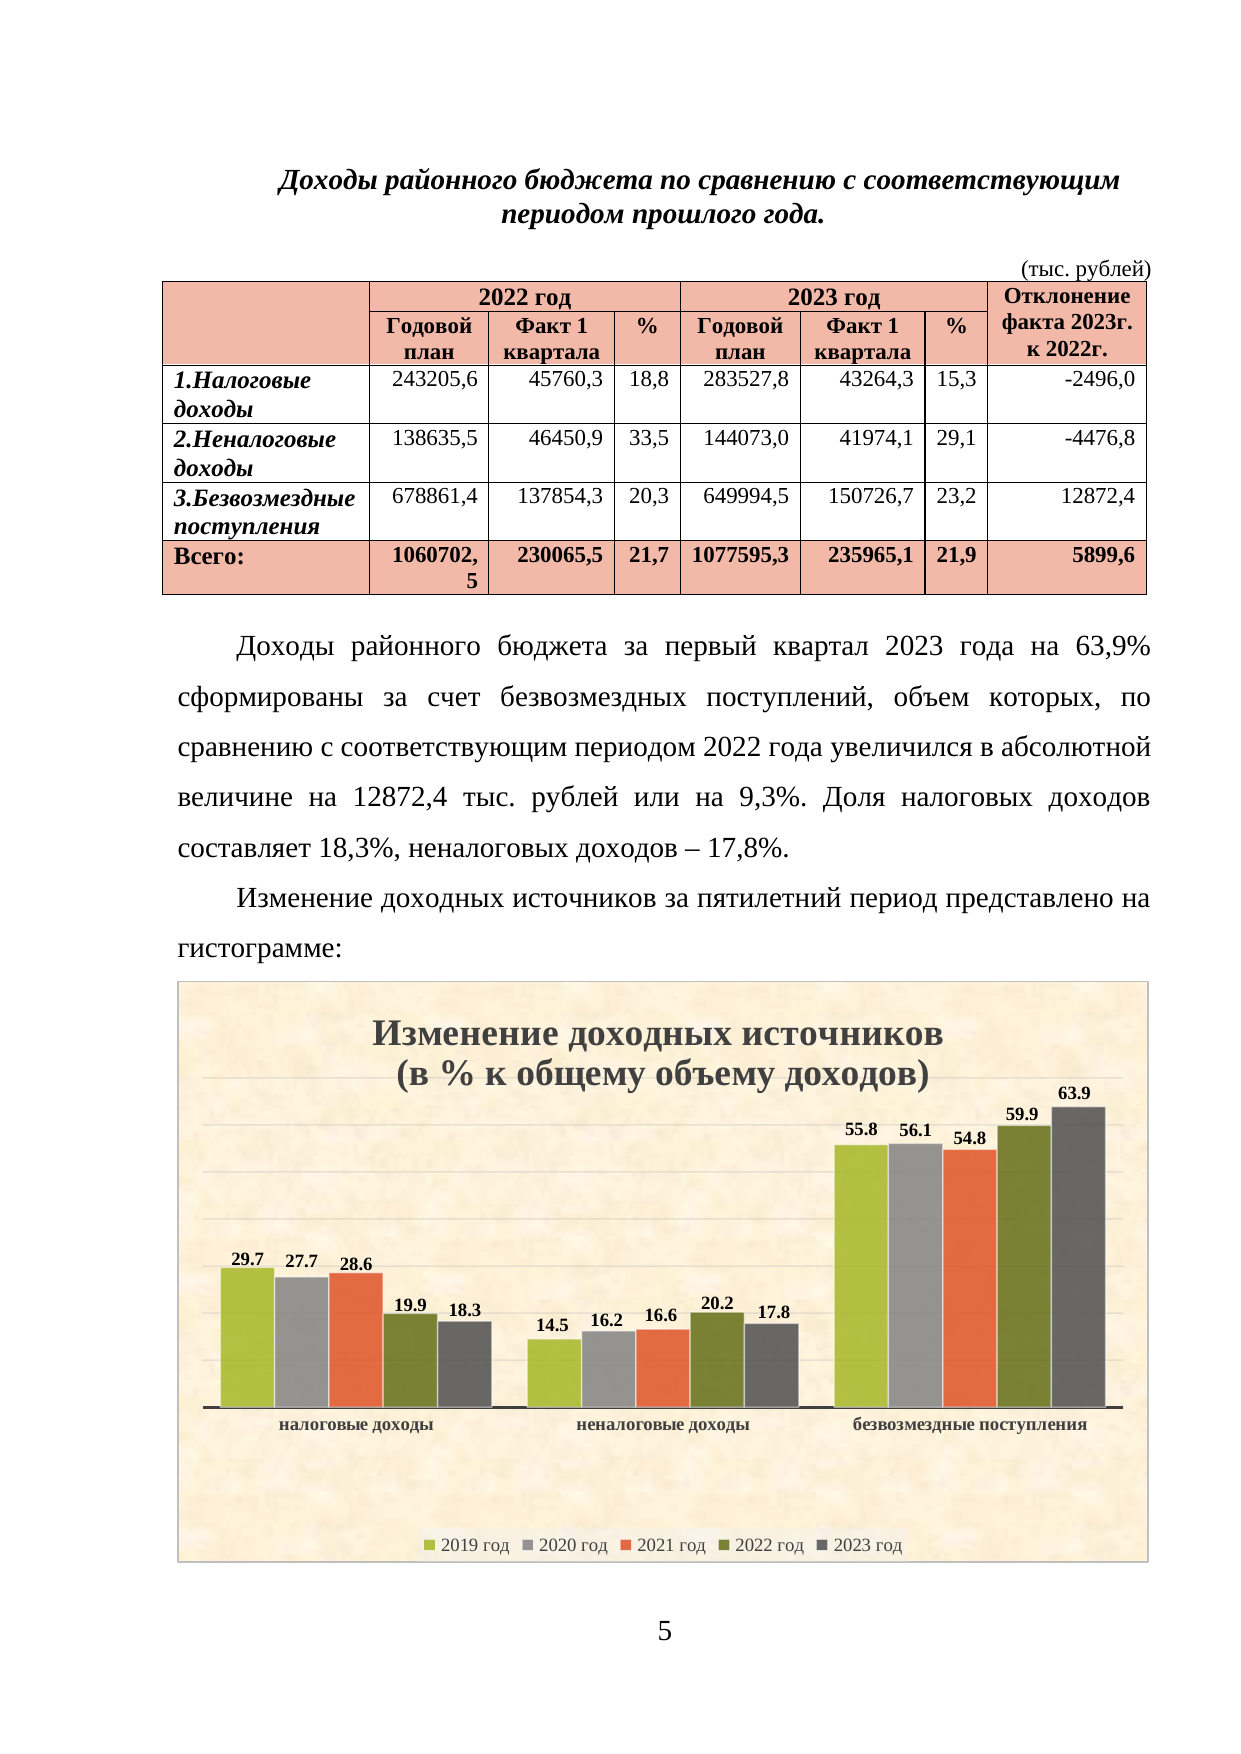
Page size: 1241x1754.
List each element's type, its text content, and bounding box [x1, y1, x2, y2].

text Доходы районного бюджета по сравнению с соответствующим периодом прошлого года. [177, 162, 1152, 229]
table_cell 45760,3 [489, 366, 614, 423]
table_cell 243205,6 [370, 366, 488, 423]
table_cell 21,9 [926, 541, 987, 594]
table_cell 29,1 [926, 424, 987, 482]
table_cell Факт 1 квартала [489, 312, 614, 364]
table_cell 23,2 [926, 483, 987, 540]
table_cell Годовой план [370, 312, 488, 364]
table_cell 5899,6 [988, 541, 1146, 594]
table_cell 3.Безвозмездные поступления [163, 483, 369, 540]
table_header Отклонение факта 2023г. к 2022г. [988, 282, 1146, 364]
table_cell 41974,1 [801, 424, 924, 482]
table_header 2022 год [370, 282, 680, 311]
table_cell 1077595,3 [681, 541, 800, 594]
table_cell 21,7 [615, 541, 680, 594]
table_cell 230065,5 [489, 541, 614, 594]
picture [179, 982, 1147, 1561]
table_cell 649994,5 [681, 483, 800, 540]
text Доходы районного бюджета за первый квартал 2023 года на 63,9% сформированы за счет безвозмездных поступлений, объем которых, по сравнению с соответствующим периодом 2022 года увеличился в абсолютной величине на 12872,4 тыс. рублей или на 9,3%. Доля налоговых доходов составляет 18,3%, неналоговых доходов – 17,8%. [177, 628, 1152, 863]
table_cell 46450,9 [489, 424, 614, 482]
table_cell 12872,4 [988, 483, 1146, 540]
table_cell 1.Налоговые доходы [163, 366, 369, 423]
table_cell -4476,8 [988, 424, 1146, 482]
table_cell 138635,5 [370, 424, 488, 482]
table_cell 144073,0 [681, 424, 800, 482]
table_cell % [926, 312, 987, 364]
table_cell 678861,4 [370, 483, 488, 540]
table_cell 137854,3 [489, 483, 614, 540]
table_cell 43264,3 [801, 366, 924, 423]
table_cell Всего: [163, 541, 369, 594]
table_cell 15,3 [926, 366, 987, 423]
table_cell Годовой план [681, 312, 800, 364]
table_cell 33,5 [615, 424, 680, 482]
table_header 2023 год [681, 282, 987, 311]
text (тыс. рублей) [177, 254, 1152, 281]
table_cell 18,8 [615, 366, 680, 423]
table_header [163, 282, 369, 364]
table_cell 150726,7 [801, 483, 924, 540]
table_cell 235965,1 [801, 541, 924, 594]
table_cell 20,3 [615, 483, 680, 540]
table_cell 2.Неналоговые доходы [163, 424, 369, 482]
table_cell 283527,8 [681, 366, 800, 423]
table_cell Факт 1 квартала [801, 312, 924, 364]
table_cell -2496,0 [988, 366, 1146, 423]
table_cell 1060702,5 [370, 541, 488, 594]
table_cell % [615, 312, 680, 364]
